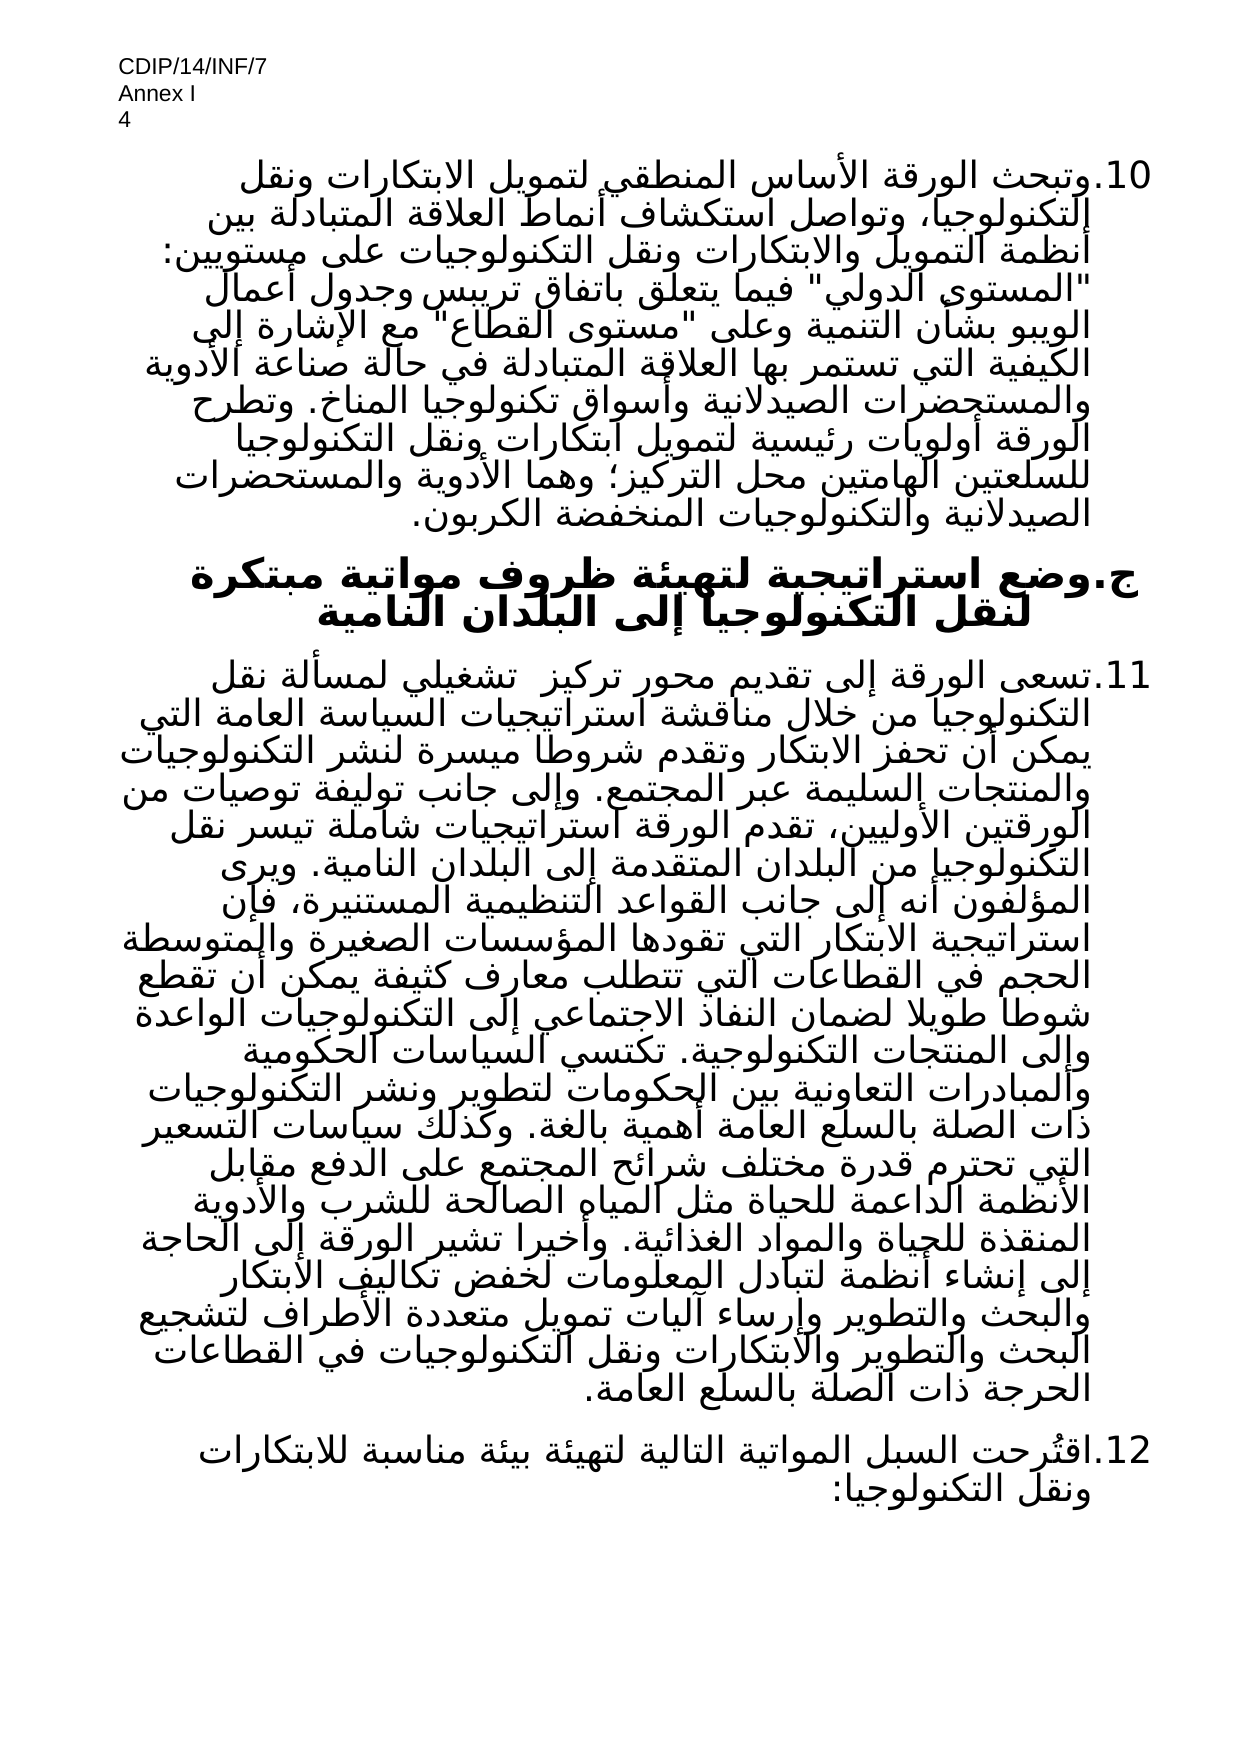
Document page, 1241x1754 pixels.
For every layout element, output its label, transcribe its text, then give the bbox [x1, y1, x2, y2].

list وتبحث الورقة الأساس المنطقي لتمويل الابتكارات ونقل التكنولوجيا، وتواصل استكشاف أنماط العلاقة المتبادلة بين أنظمة التمويل والابتكارات ونقل التكنولوجيات على مستويين: "المستوى الدولي" فيما يتعلق باتفاق تريبس وجدول أعمال الويبو بشأن التنمية وعلى "مستوى القطاع" مع الإشارة إلى الكيفية التي تستمر بها العلاقة المتبادلة في حالة صناعة الأدوية والمستحضرات الصيدلانية وأسواق تكنولوجيا المناخ. وتطرح الورقة أولويات رئيسية لتمويل ابتكارات ونقل التكنولوجيا للسلعتين الهامتين محل التركيز؛ وهما الأدوية والمستحضرات الصيدلانية والتكنولوجيات المنخفضة الكربون. [118, 158, 1092, 533]
list اقتُرحت السبل المواتية التالية لتهيئة بيئة مناسبة للابتكارات ونقل التكنولوجيا: [118, 1433, 1092, 1508]
list تسعى الورقة إلى تقديم محور تركيز تشغيلي لمسألة نقل التكنولوجيا من خلال مناقشة استراتيجيات السياسة العامة التي يمكن أن تحفز الابتكار وتقدم شروطا ميسرة لنشر التكنولوجيات والمنتجات السليمة عبر المجتمع. وإلى جانب توليفة توصيات من الورقتين الأوليين، تقدم الورقة استراتيجيات شاملة تيسر نقل التكنولوجيا من البلدان المتقدمة إلى البلدان النامية. ويرى المؤلفون أنه إلى جانب القواعد التنظيمية المستنيرة، فإن استراتيجية الابتكار التي تقودها المؤسسات الصغيرة والمتوسطة الحجم في القطاعات التي تتطلب معارف كثيفة يمكن أن تقطع شوطا طويلا لضمان النفاذ الاجتماعي إلى التكنولوجيات الواعدة وإلى المنتجات التكنولوجية. تكتسي السياسات الحكومية والمبادرات التعاونية بين الحكومات لتطوير ونشر التكنولوجيات ذات الصلة بالسلع العامة أهمية بالغة. وكذلك سياسات التسعير التي تحترم قدرة مختلف شرائح المجتمع على الدفع مقابل الأنظمة الداعمة للحياة مثل المياه الصالحة للشرب والأدوية المنقذة للحياة والمواد الغذائية. وأخيرا تشير الورقة إلى الحاجة إلى إنشاء أنظمة لتبادل المعلومات لخفض تكاليف الابتكار والبحث والتطوير وإرساء آليات تمويل متعددة الأطراف لتشجيع البحث والتطوير والابتكارات ونقل التكنولوجيات في القطاعات الحرجة ذات الصلة بالسلع العامة. [118, 658, 1092, 1408]
list وضع استراتيجية لتهيئة ظروف مواتية مبتكرة لنقل التكنولوجيا إلى البلدان النامية [118, 558, 1093, 633]
